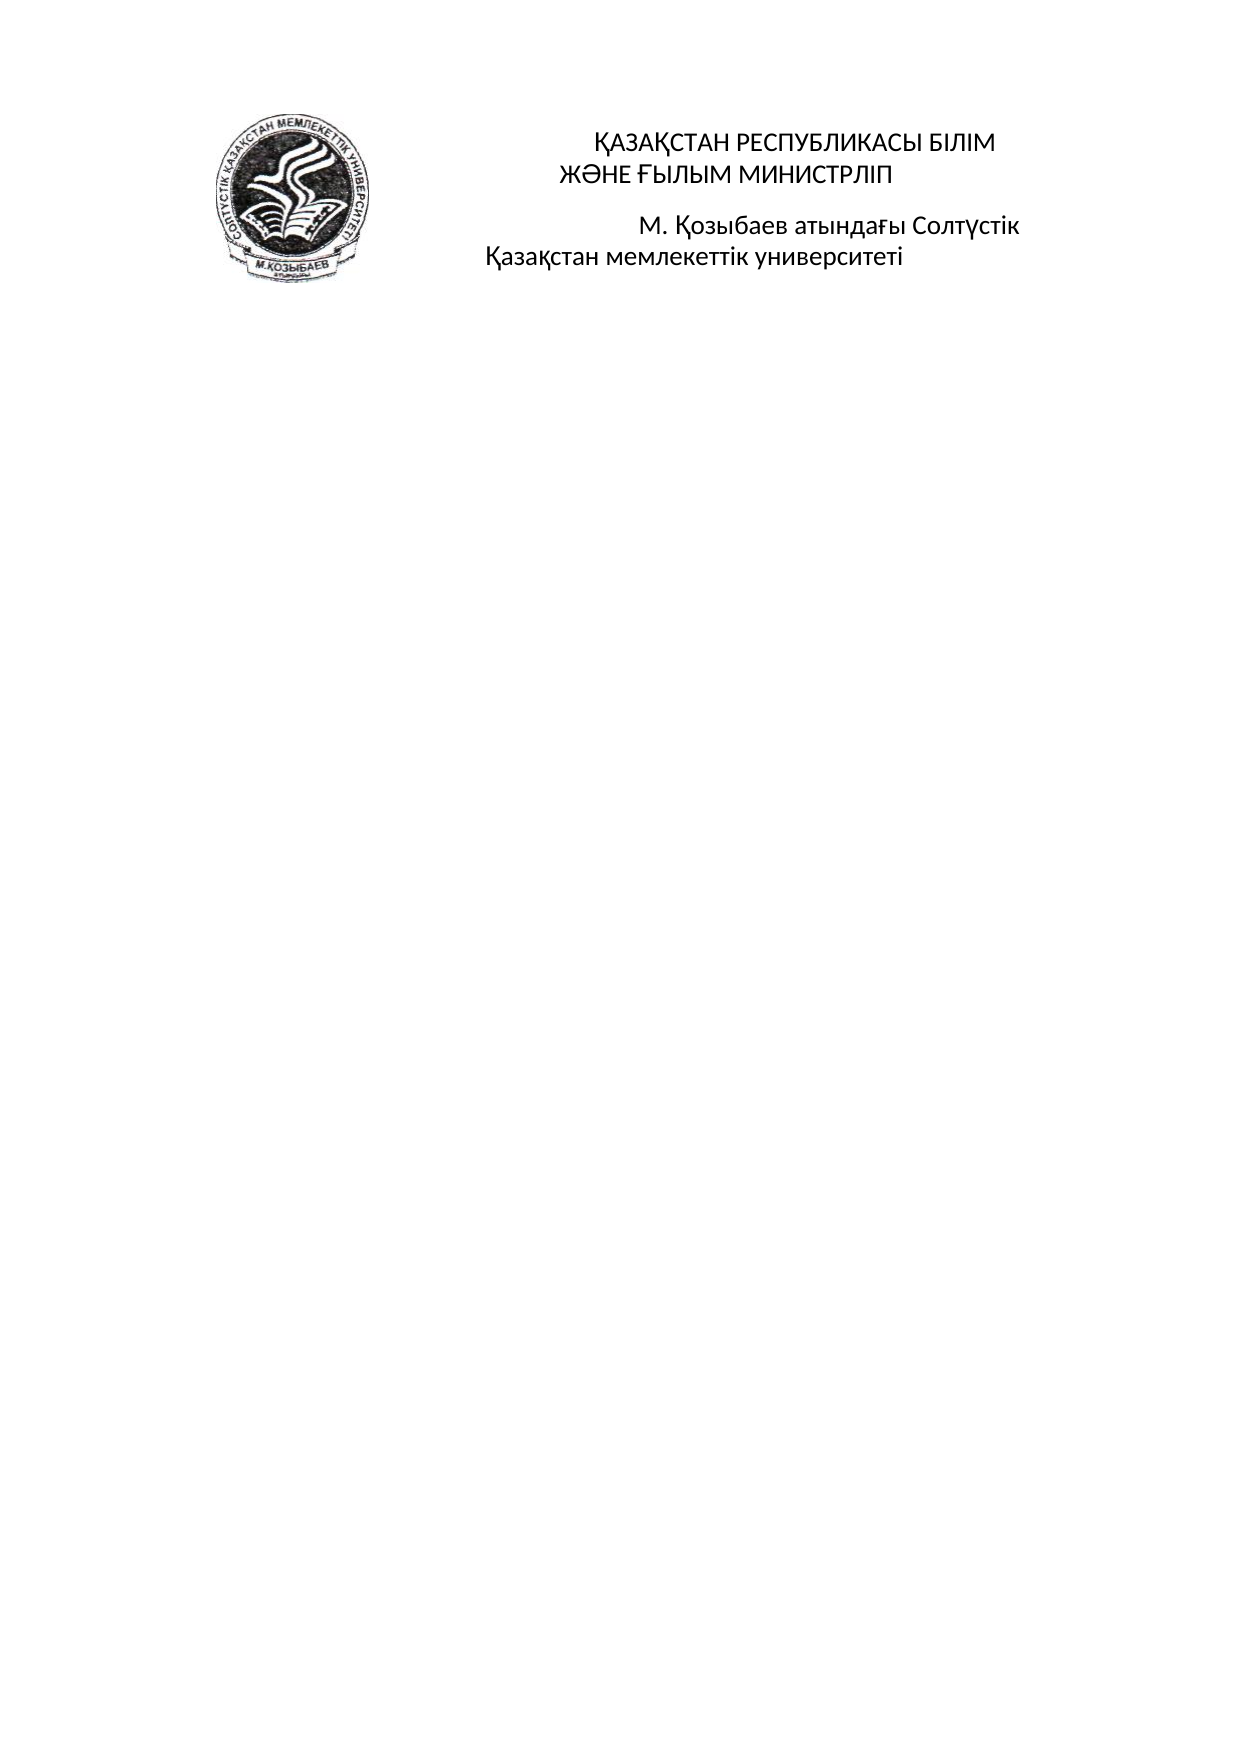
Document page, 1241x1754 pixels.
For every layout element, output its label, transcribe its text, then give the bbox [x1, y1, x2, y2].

picture [216, 114, 369, 283]
text М. Қозыбаев атындағы Солтүстік Қазақстан мемлекеттік университеті [485, 210, 1094, 271]
text ҚАЗАҚСТАН РЕСПУБЛИКАСЫ БІЛІМ ЖӘНЕ ҒЫЛЫМ МИНИСТРЛІП [559, 126, 1038, 189]
